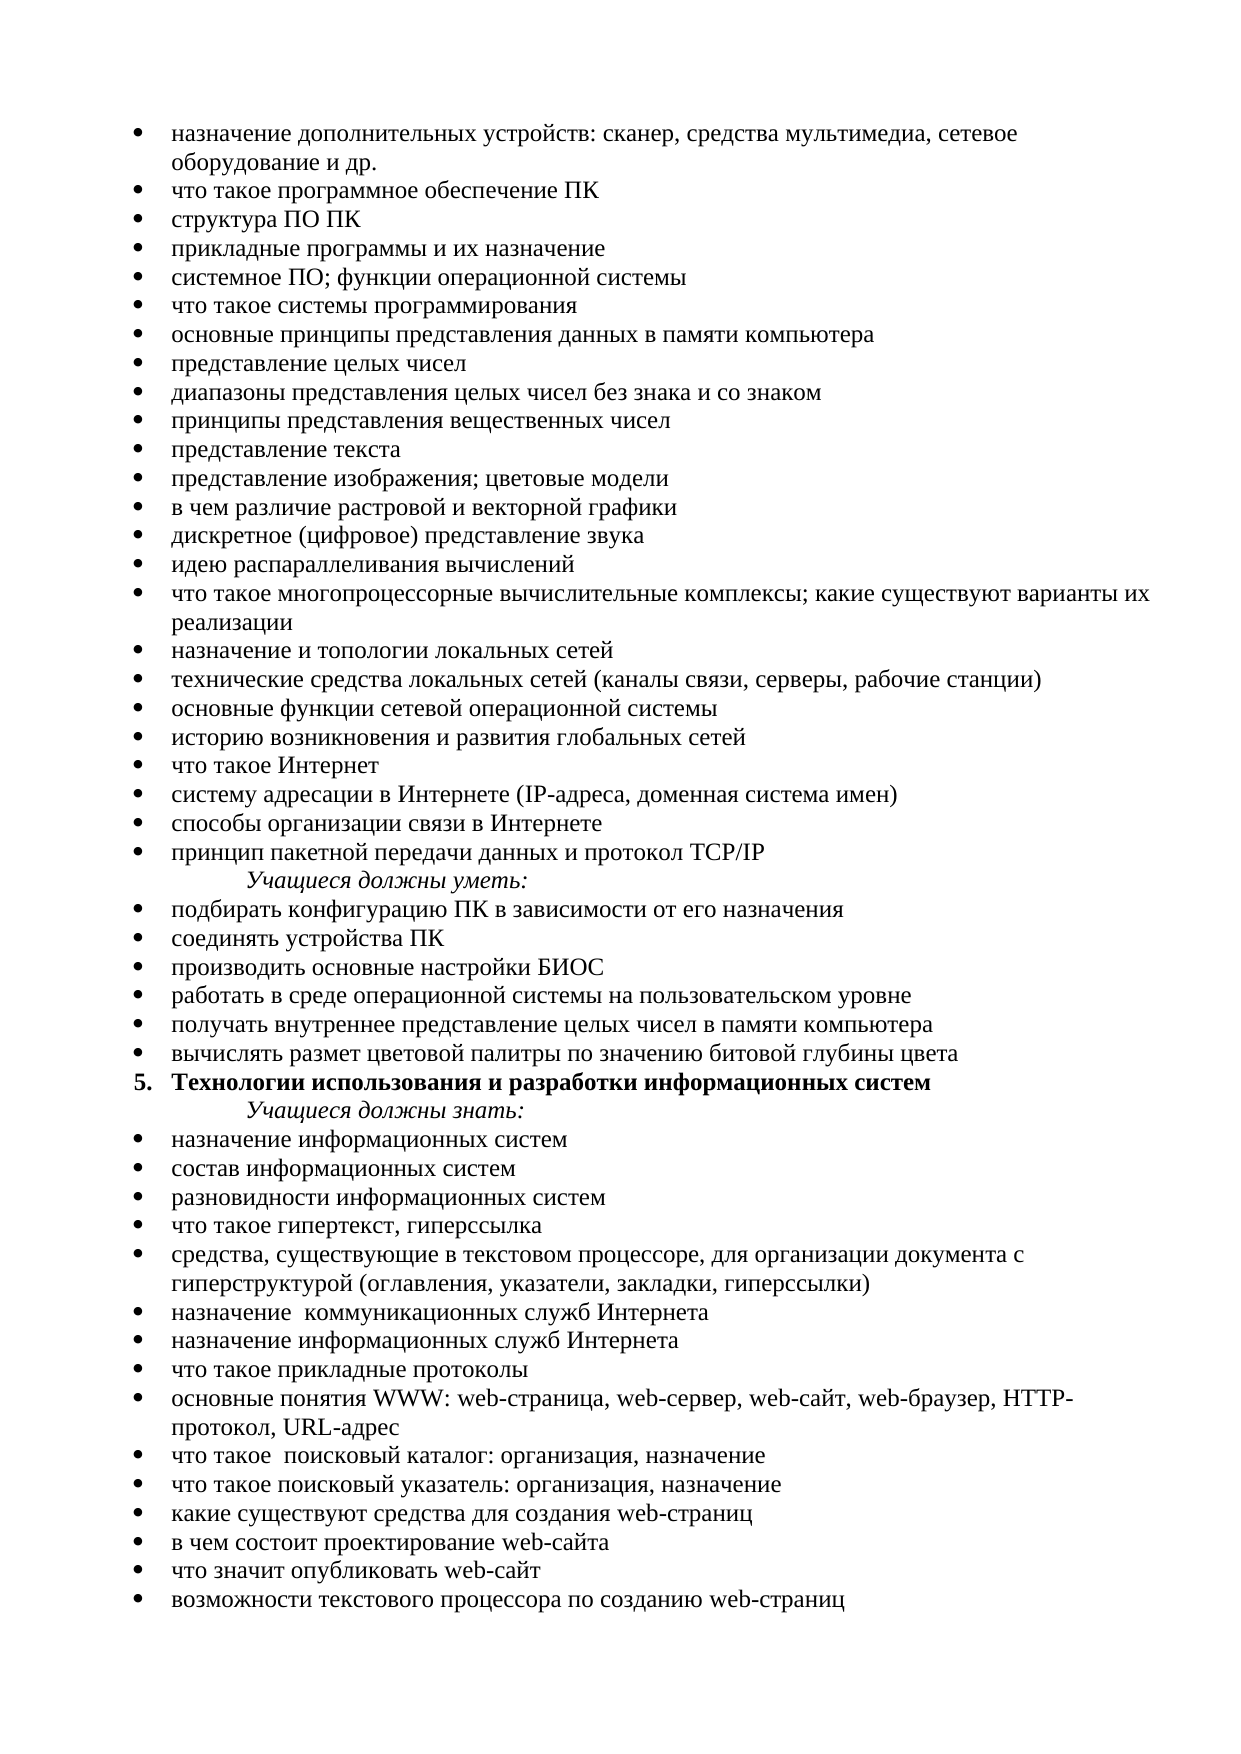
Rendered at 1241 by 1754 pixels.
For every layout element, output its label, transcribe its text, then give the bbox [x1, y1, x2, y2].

list способы организации связи в Интернете [134, 808, 1158, 837]
list системное ПО; функции операционной системы [134, 262, 1158, 291]
list дискретное (цифровое) представление звука [134, 521, 1158, 549]
text Учащиеся должны уметь: [171, 866, 1158, 894]
list основные функции сетевой операционной системы [134, 693, 1158, 722]
list состав информационных систем [134, 1153, 1158, 1182]
list производить основные настройки БИОС [134, 952, 1158, 981]
list идею распараллеливания вычислений [134, 549, 1158, 578]
list что такое программное обеспечение ПК [134, 176, 1158, 204]
list получать внутреннее представление целых чисел в памяти компьютера [134, 1009, 1158, 1038]
list принципы представления вещественных чисел [134, 406, 1158, 434]
text Учащиеся должны знать: [171, 1096, 1158, 1124]
list что такое прикладные протоколы [134, 1354, 1158, 1383]
list представление изображения; цветовые модели [134, 463, 1158, 492]
list систему адресации в Интернете (IP-адреса, доменная система имен) [134, 779, 1158, 808]
list разновидности информационных систем [134, 1182, 1158, 1211]
list что такое поисковый каталог: организация, назначение [134, 1441, 1158, 1469]
list Технологии использования и разработки информационных систем [134, 1067, 1158, 1096]
list основные принципы представления данных в памяти компьютера [134, 319, 1158, 348]
list соединять устройства ПК [134, 923, 1158, 952]
list историю возникновения и развития глобальных сетей [134, 722, 1158, 751]
list назначение коммуникационных служб Интернета [134, 1297, 1158, 1326]
list в чем состоит проектирование web-сайта [134, 1527, 1158, 1556]
list что значит опубликовать web-сайт [134, 1556, 1158, 1584]
list в чем различие растровой и векторной графики [134, 492, 1158, 521]
list принцип пакетной передачи данных и протокол TCP/IP [134, 837, 1158, 866]
list вычислять размет цветовой палитры по значению битовой глубины цвета [134, 1038, 1158, 1067]
list работать в среде операционной системы на пользовательском уровне [134, 981, 1158, 1009]
list какие существуют средства для создания web-страниц [134, 1498, 1158, 1527]
list представление целых чисел [134, 348, 1158, 377]
list прикладные программы и их назначение [134, 233, 1158, 262]
list назначение дополнительных устройств: сканер, средства мультимедиа, сетевое оборудование и др. [134, 118, 1158, 176]
list что такое системы программирования [134, 291, 1158, 319]
list средства, существующие в текстовом процессоре, для организации документа с гиперструктурой (оглавления, указатели, закладки, гиперссылки) [134, 1239, 1158, 1297]
list возможности текстового процессора по созданию web-страниц [134, 1584, 1158, 1613]
list структура ПО ПК [134, 204, 1158, 233]
list что такое гипертекст, гиперссылка [134, 1211, 1158, 1239]
list что такое Интернет [134, 751, 1158, 779]
list основные понятия WWW: web-страница, web-сервер, web-сайт, web-браузер, HTTP-протокол, URL-адрес [134, 1383, 1158, 1441]
list представление текста [134, 434, 1158, 463]
list назначение информационных систем [134, 1124, 1158, 1153]
list что такое поисковый указатель: организация, назначение [134, 1469, 1158, 1498]
list что такое многопроцессорные вычислительные комплексы; какие существуют варианты их реализации [134, 578, 1158, 636]
list диапазоны представления целых чисел без знака и со знаком [134, 377, 1158, 406]
list назначение информационных служб Интернета [134, 1326, 1158, 1354]
list назначение и топологии локальных сетей [134, 636, 1158, 664]
list подбирать конфигурацию ПК в зависимости от его назначения [134, 894, 1158, 923]
list технические средства локальных сетей (каналы связи, серверы, рабочие станции) [134, 664, 1158, 693]
